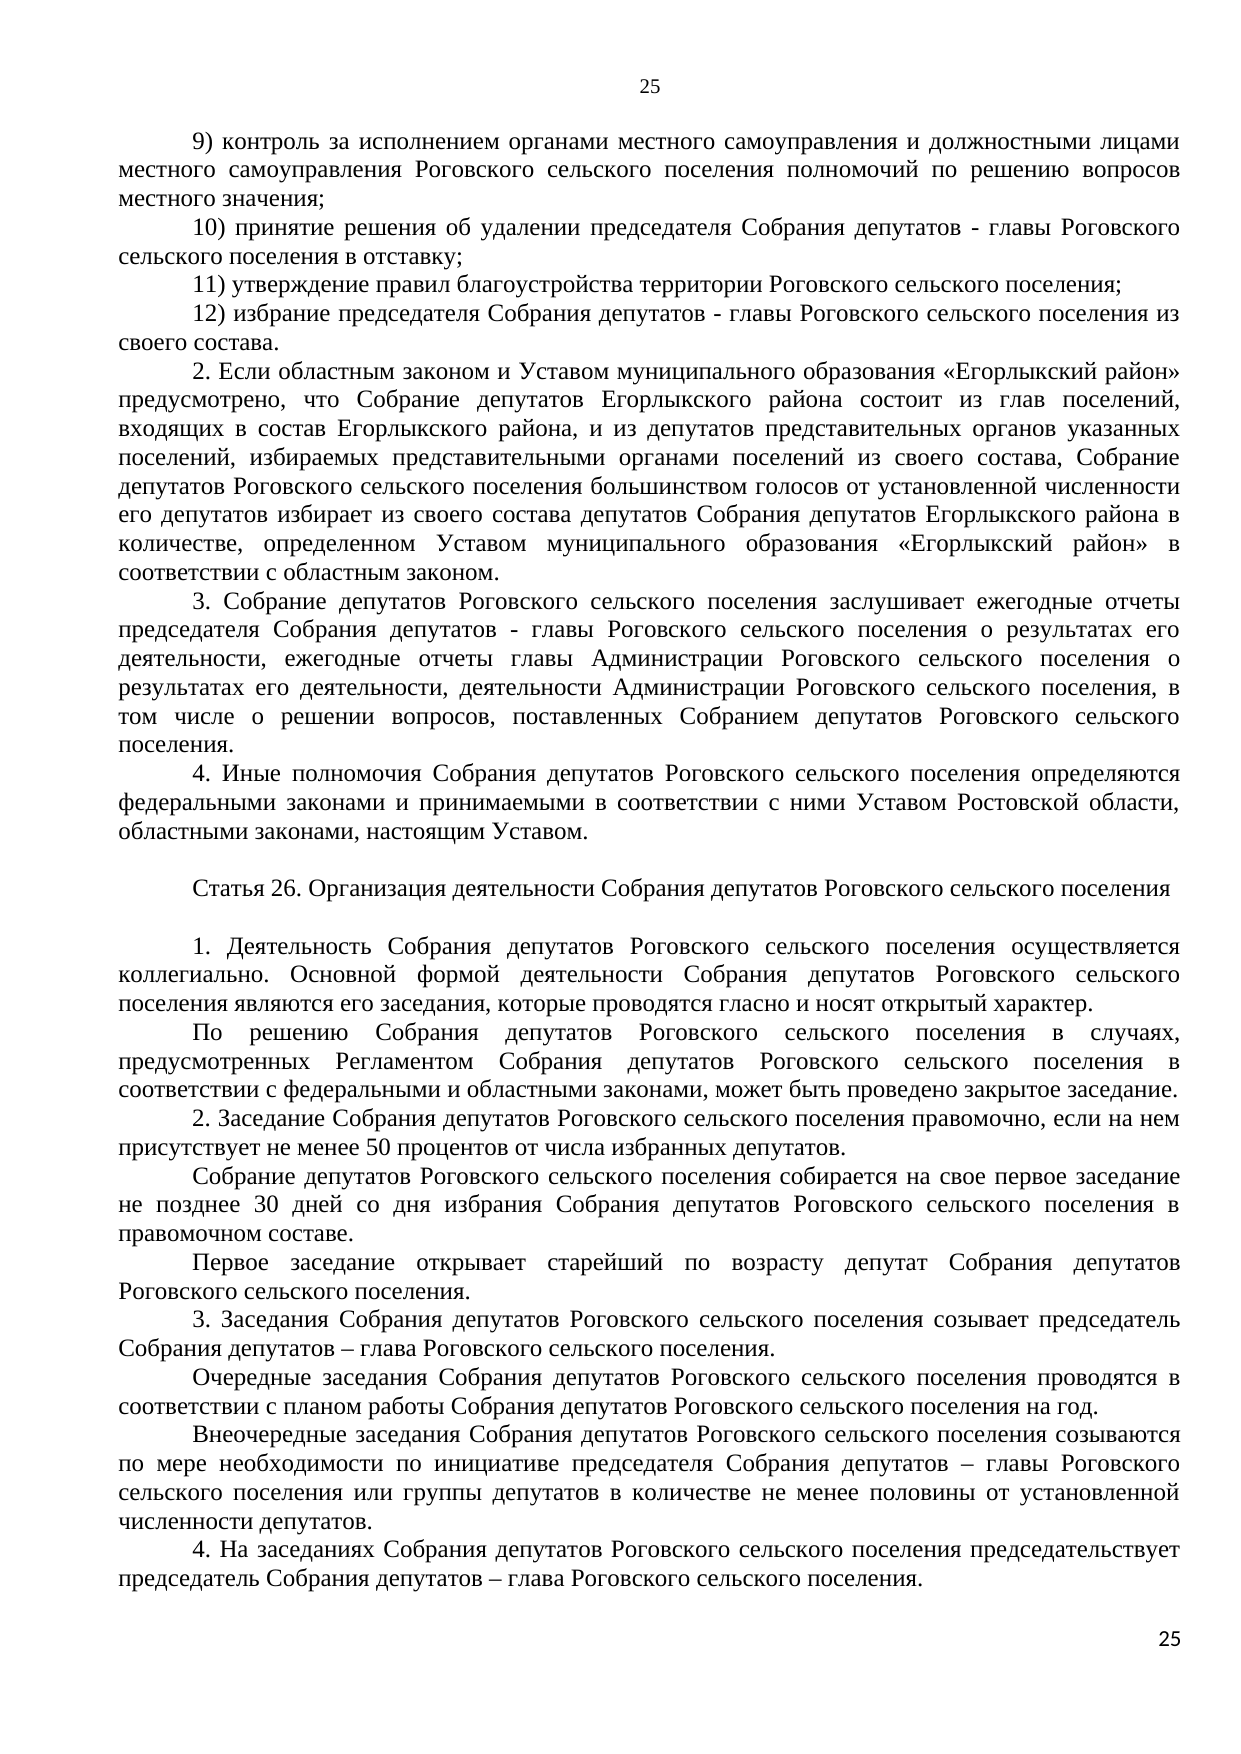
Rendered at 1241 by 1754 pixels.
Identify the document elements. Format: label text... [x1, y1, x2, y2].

text 2. Заседание Собрания депутатов Роговского сельского поселения правомочно, если на нем присутствует не менее 50 процентов от числа избранных депутатов. [118, 1103, 1181, 1161]
text 10) принятие решения об удалении председателя Собрания депутатов - главы Роговского сельского поселения в отставку; [118, 212, 1181, 269]
text По решению Собрания депутатов Роговского сельского поселения в случаях, предусмотренных Регламентом Собрания депутатов Роговского сельского поселения в соответствии с федеральными и областными законами, может быть проведено закрытое заседание. [118, 1017, 1181, 1103]
text 12) избрание председателя Собрания депутатов - главы Роговского сельского поселения из своего состава. [118, 298, 1181, 356]
text 1. Деятельность Собрания депутатов Роговского сельского поселения осуществляется коллегиально. Основной формой деятельности Собрания депутатов Роговского сельского поселения являются его заседания, которые проводятся гласно и носят открытый характер. [118, 931, 1181, 1017]
text Собрание депутатов Роговского сельского поселения собирается на свое первое заседание не позднее 30 дней со дня избрания Собрания депутатов Роговского сельского поселения в правомочном составе. [118, 1161, 1181, 1247]
text 9) контроль за исполнением органами местного самоуправления и должностными лицами местного самоуправления Роговского сельского поселения полномочий по решению вопросов местного значения; [118, 126, 1181, 212]
text 2. Если областным законом и Уставом муниципального образования «Егорлыкский район» предусмотрено, что Собрание депутатов Егорлыкского района состоит из глав поселений, входящих в состав Егорлыкского района, и из депутатов представительных органов указанных поселений, избираемых представительными органами поселений из своего состава, Собрание депутатов Роговского сельского поселения большинством голосов от установленной численности его депутатов избирает из своего состава депутатов Собрания депутатов Егорлыкского района в количестве, определенном Уставом муниципального образования «Егорлыкский район» в соответствии с областным законом. [118, 356, 1181, 586]
text Очередные заседания Собрания депутатов Роговского сельского поселения проводятся в соответствии с планом работы Собрания депутатов Роговского сельского поселения на год. [118, 1362, 1181, 1419]
text 11) утверждение правил благоустройства территории Роговского сельского поселения; [118, 269, 1181, 298]
text 4. На заседаниях Собрания депутатов Роговского сельского поселения председательствует председатель Собрания депутатов – глава Роговского сельского поселения. [118, 1534, 1181, 1592]
text Статья 26. Организация деятельности Собрания депутатов Роговского сельского поселения [118, 873, 1181, 902]
text 3. Заседания Собрания депутатов Роговского сельского поселения созывает председатель Собрания депутатов – глава Роговского сельского поселения. [118, 1304, 1181, 1362]
text 3. Собрание депутатов Роговского сельского поселения заслушивает ежегодные отчеты председателя Собрания депутатов - главы Роговского сельского поселения о результатах его деятельности, ежегодные отчеты главы Администрации Роговского сельского поселения о результатах его деятельности, деятельности Администрации Роговского сельского поселения, в том числе о решении вопросов, поставленных Собранием депутатов Роговского сельского поселения. [118, 586, 1181, 758]
text Внеочередные заседания Собрания депутатов Роговского сельского поселения созываются по мере необходимости по инициативе председателя Собрания депутатов – главы Роговского сельского поселения или группы депутатов в количестве не менее половины от установленной численности депутатов. [118, 1419, 1181, 1534]
text Первое заседание открывает старейший по возрасту депутат Собрания депутатов Роговского сельского поселения. [118, 1247, 1181, 1304]
text 4. Иные полномочия Собрания депутатов Роговского сельского поселения определяются федеральными законами и принимаемыми в соответствии с ними Уставом Ростовской области, областными законами, настоящим Уставом. [118, 758, 1181, 844]
